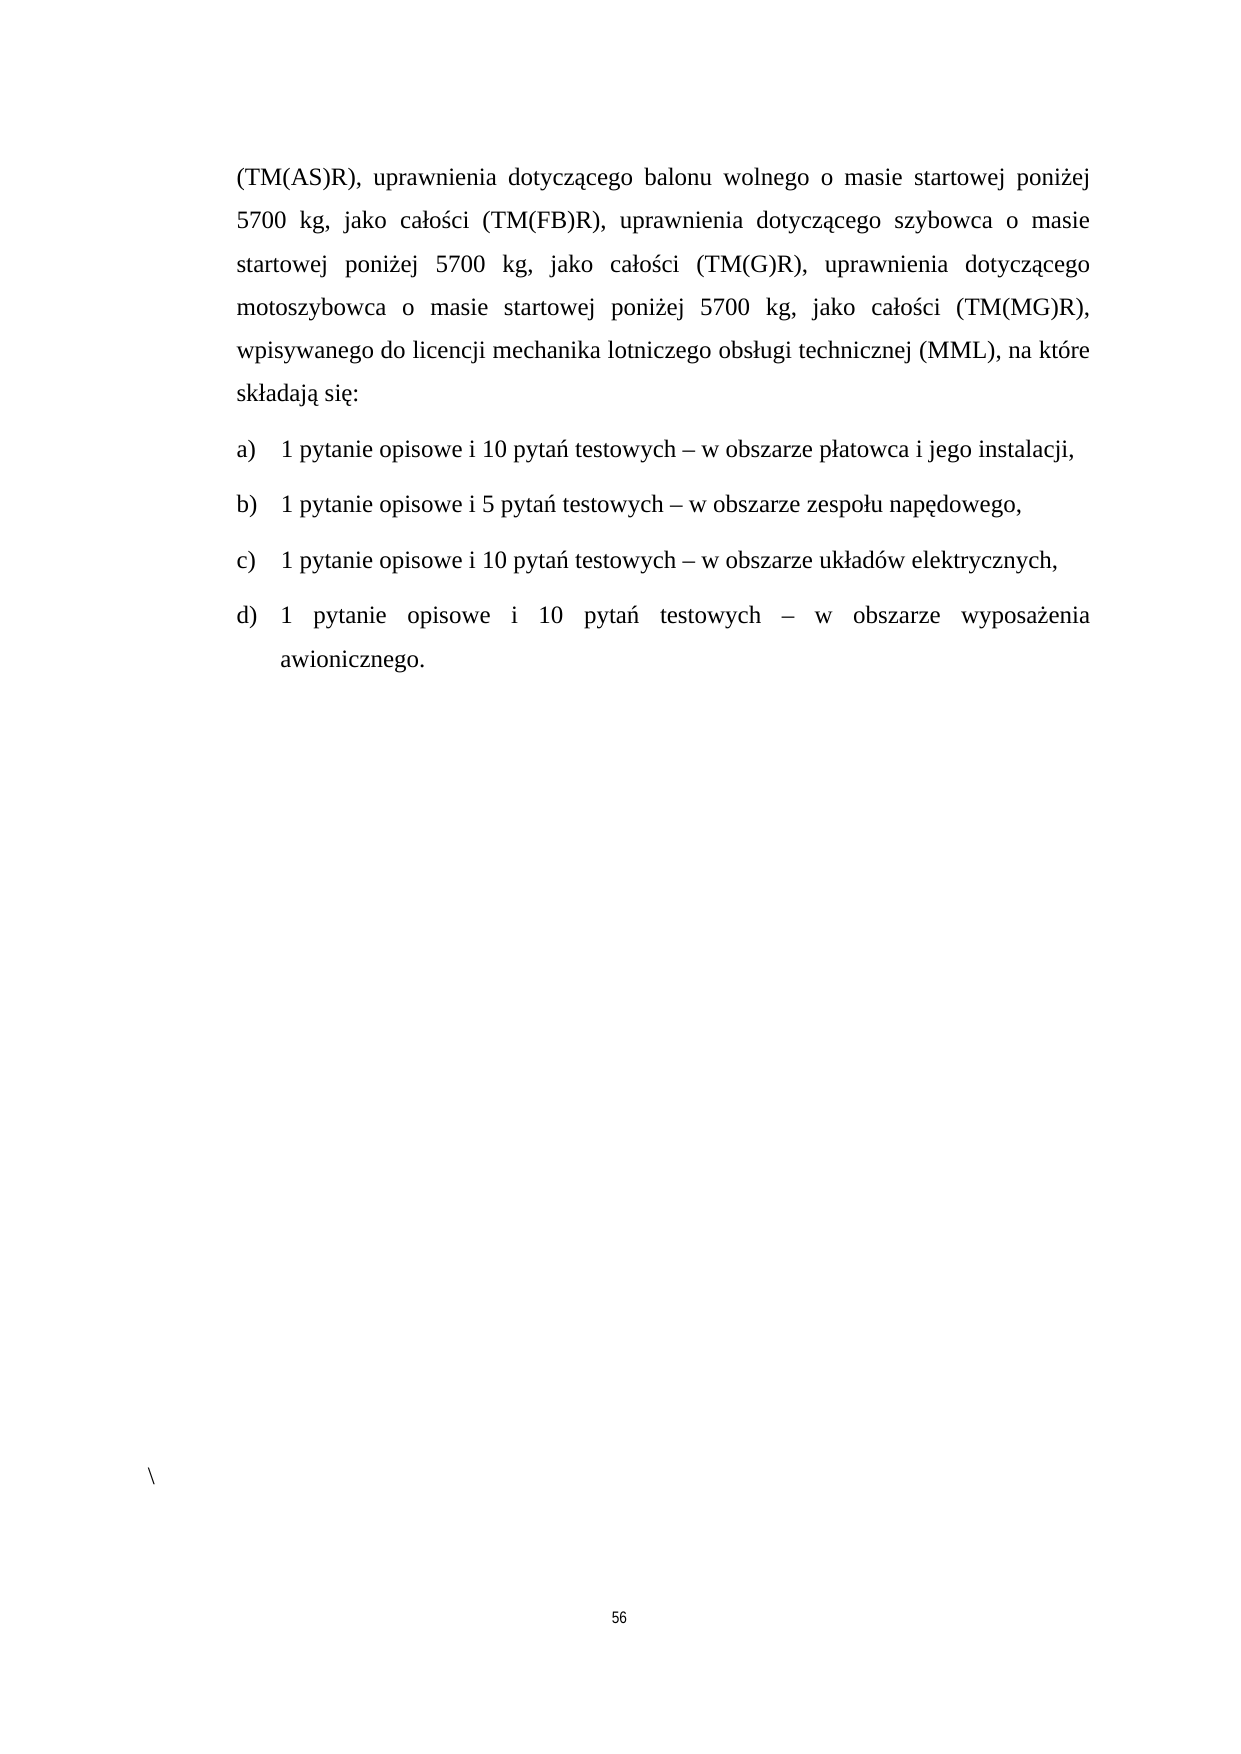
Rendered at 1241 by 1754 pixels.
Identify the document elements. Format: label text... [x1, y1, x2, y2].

text \ [148, 1461, 1091, 1490]
text b) 1 pytanie opisowe i 5 pytań testowych – w obszarze zespołu napędowego, [222, 489, 1091, 518]
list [191, 162, 1091, 407]
text d) 1 pytanie opisowe i 10 pytań testowych – w obszarze wyposażenia awionicznego. [236, 601, 1091, 672]
text c) 1 pytanie opisowe i 10 pytań testowych – w obszarze układów elektrycznych, [222, 545, 1091, 574]
text a) 1 pytanie opisowe i 10 pytań testowych – w obszarze płatowca i jego instalacji, [222, 434, 1091, 462]
